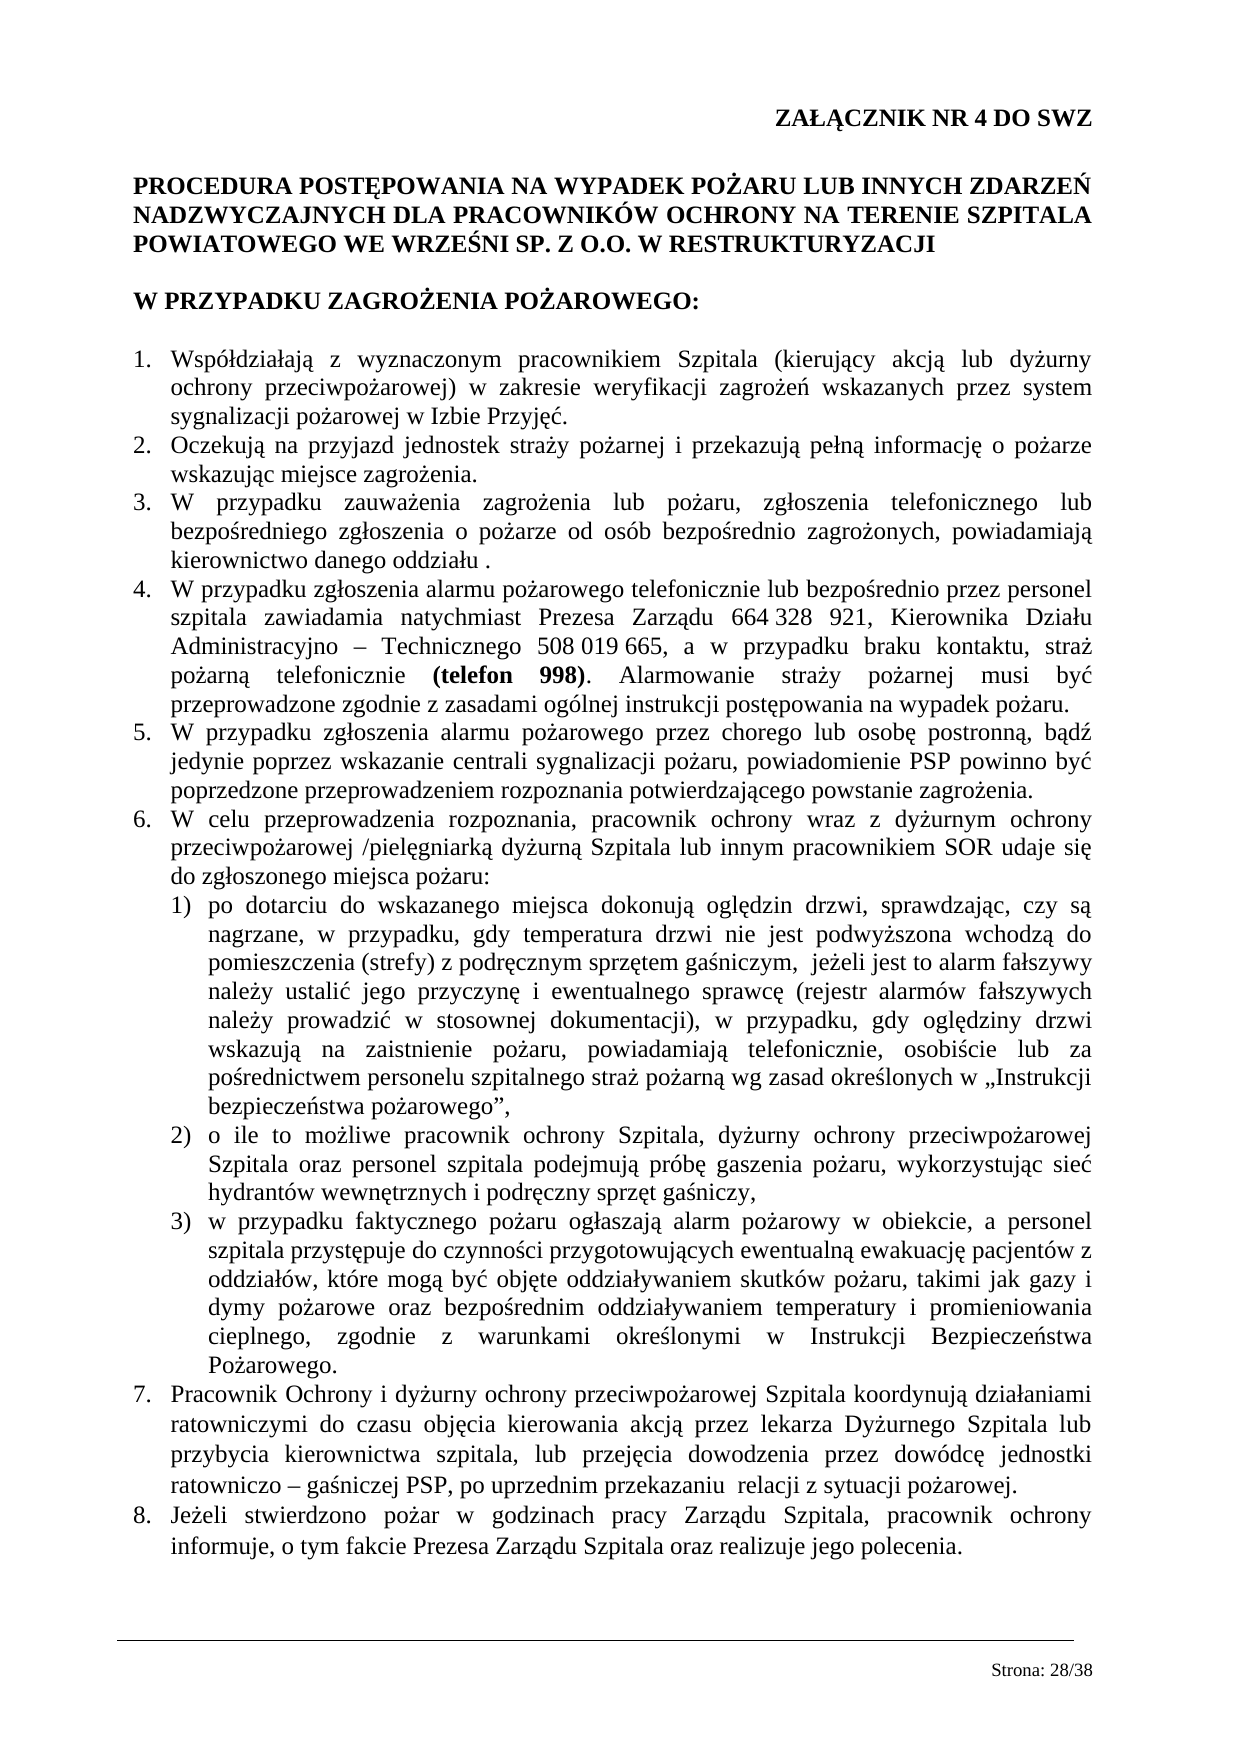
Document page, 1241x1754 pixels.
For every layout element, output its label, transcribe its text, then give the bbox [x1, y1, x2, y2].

list W celu przeprowadzenia rozpoznania, pracownik ochrony wraz z dyżurnym ochrony przeciwpożarowej /pielęgniarką dyżurną Szpitala lub innym pracownikiem SOR udaje się do zgłoszonego miejsca pożaru: [133, 804, 1092, 890]
list w przypadku faktycznego pożaru ogłaszają alarm pożarowy w obiekcie, a personel szpitala przystępuje do czynności przygotowujących ewentualną ewakuację pacjentów z oddziałów, które mogą być objęte oddziaływaniem skutków pożaru, takimi jak gazy i dymy pożarowe oraz bezpośrednim oddziaływaniem temperatury i promieniowania cieplnego, zgodnie z warunkami określonymi w Instrukcji Bezpieczeństwa Pożarowego. [170, 1206, 1092, 1379]
text PROCEDURA POSTĘPOWANIA NA WYPADEK POŻARU LUB INNYCH ZDARZEŃ NADZWYCZAJNYCH DLA PRACOWNIKÓW OCHRONY NA TERENIE SZPITALA POWIATOWEGO WE WRZEŚNI SP. Z O.O. W RESTRUKTURYZACJI [133, 171, 1092, 257]
list po dotarciu do wskazanego miejsca dokonują oględzin drzwi, sprawdzając, czy są nagrzane, w przypadku, gdy temperatura drzwi nie jest podwyższona wchodzą do pomieszczenia (strefy) z podręcznym sprzętem gaśniczym, jeżeli jest to alarm fałszywy należy ustalić jego przyczynę i ewentualnego sprawcę (rejestr alarmów fałszywych należy prowadzić w stosownej dokumentacji), w przypadku, gdy oględziny drzwi wskazują na zaistnienie pożaru, powiadamiają telefonicznie, osobiście lub za pośrednictwem personelu szpitalnego straż pożarną wg zasad określonych w „Instrukcji bezpieczeństwa pożarowego”, [170, 890, 1092, 1120]
list W przypadku zauważenia zagrożenia lub pożaru, zgłoszenia telefonicznego lub bezpośredniego zgłoszenia o pożarze od osób bezpośrednio zagrożonych, powiadamiają kierownictwo danego oddziału . [133, 487, 1092, 574]
list Współdziałają z wyznaczonym pracownikiem Szpitala (kierujący akcją lub dyżurny ochrony przeciwpożarowej) w zakresie weryfikacji zagrożeń wskazanych przez system sygnalizacji pożarowej w Izbie Przyjęć. [133, 344, 1092, 430]
list W przypadku zgłoszenia alarmu pożarowego telefonicznie lub bezpośrednio przez personel szpitala zawiadamia natychmiast Prezesa Zarządu 664 328 921, Kierownika Działu Administracyjno – Technicznego 508 019 665, a w przypadku braku kontaktu, straż pożarną telefonicznie (telefon 998). Alarmowanie straży pożarnej musi być przeprowadzone zgodnie z zasadami ogólnej instrukcji postępowania na wypadek pożaru. [133, 574, 1092, 717]
list W przypadku zgłoszenia alarmu pożarowego przez chorego lub osobę postronną, bądź jedynie poprzez wskazanie centrali sygnalizacji pożaru, powiadomienie PSP powinno być poprzedzone przeprowadzeniem rozpoznania potwierdzającego powstanie zagrożenia. [133, 717, 1092, 804]
list Jeżeli stwierdzono pożar w godzinach pracy Zarządu Szpitala, pracownik ochrony informuje, o tym fakcie Prezesa Zarządu Szpitala oraz realizuje jego polecenia. [133, 1500, 1092, 1559]
text ZAŁĄCZNIK NR 4 DO SWZ [59, 103, 1092, 132]
list o ile to możliwe pracownik ochrony Szpitala, dyżurny ochrony przeciwpożarowej Szpitala oraz personel szpitala podejmują próbę gaszenia pożaru, wykorzystując sieć hydrantów wewnętrznych i podręczny sprzęt gaśniczy, [170, 1120, 1092, 1206]
text W PRZYPADKU ZAGROŻENIA POŻAROWEGO: [59, 286, 1092, 315]
list Oczekują na przyjazd jednostek straży pożarnej i przekazują pełną informację o pożarze wskazując miejsce zagrożenia. [133, 430, 1092, 487]
list Pracownik Ochrony i dyżurny ochrony przeciwpożarowej Szpitala koordynują działaniami ratowniczymi do czasu objęcia kierowania akcją przez lekarza Dyżurnego Szpitala lub przybycia kierownictwa szpitala, lub przejęcia dowodzenia przez dowódcę jednostki ratowniczo – gaśniczej PSP, po uprzednim przekazaniu relacji z sytuacji pożarowej. [133, 1379, 1092, 1499]
